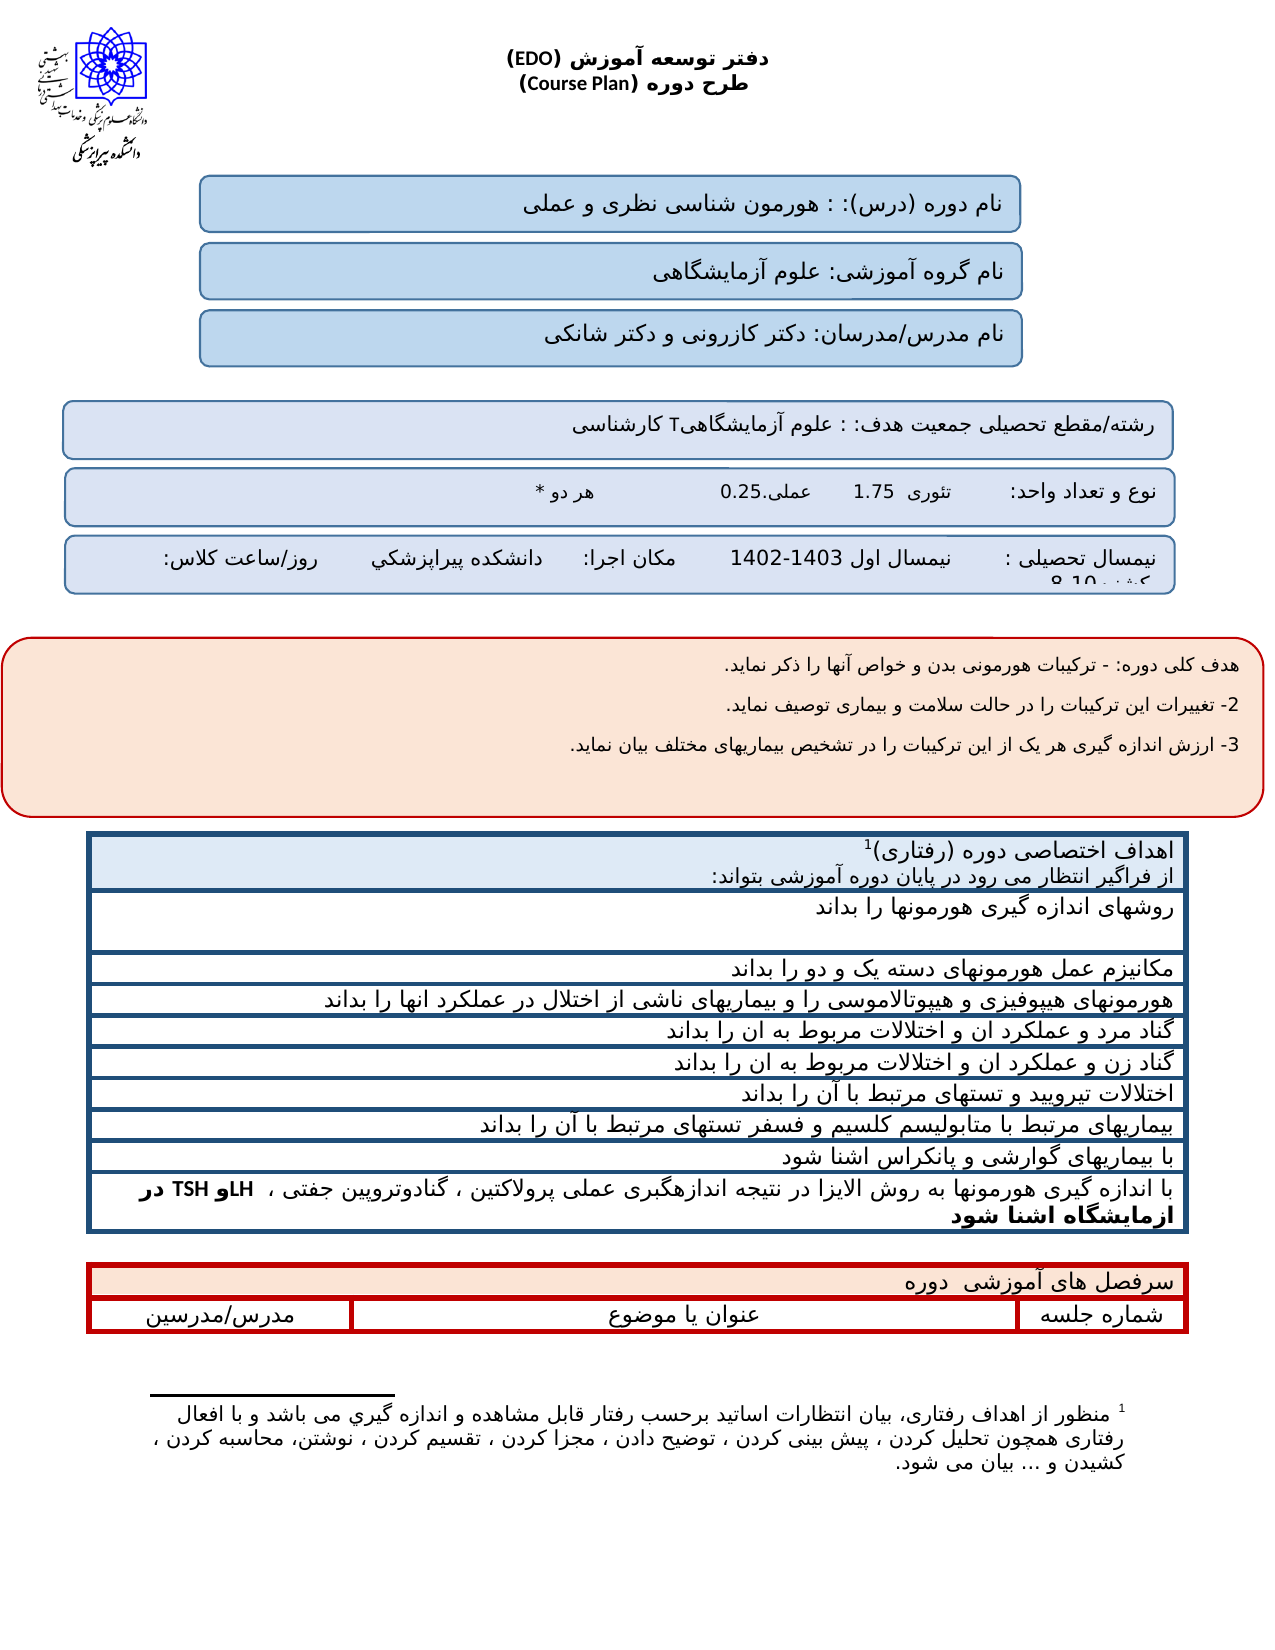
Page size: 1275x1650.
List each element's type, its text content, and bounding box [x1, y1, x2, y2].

table_header سرفصل های آموزشی دوره [92, 1268, 1183, 1294]
picture [18, 25, 159, 172]
table_cell با اندازه گیری هورمونها به روش الایزا در نتیجه اندازهگبری عملی پرولاکتین ، گنادوتروپین جفتی ، LHو TSH در ازمایشگاه اشنا شود [92, 1174, 1183, 1229]
table_cell بیماریهای مرتبط با متابولیسم کلسیم و فسفر تستهای مرتبط با آن را بداند [92, 1112, 1183, 1138]
table_cell عنوان یا موضوع [354, 1301, 1015, 1329]
table_cell اختلالات تیرویید و تستهای مرتبط با آن را بداند [92, 1080, 1183, 1107]
table_cell شماره جلسه [1020, 1301, 1183, 1329]
table_cell هورمونهای هیپوفیزی و هیپوتالاموسی را و بیماریهای ناشی از اختلال در عملکرد انها را بداند [92, 986, 1183, 1013]
table_cell مکانیزم عمل هورمونهای دسته یک و دو را بداند [92, 955, 1183, 981]
table_cell گناد مرد و عملکرد ان و اختلالات مربوط به ان را بداند [92, 1018, 1183, 1044]
table_header اهداف اختصاصی دوره (رفتاری) از فراگیر انتظار می رود در پایان دوره آموزشی بتواند: [92, 837, 1183, 888]
table_cell با بیماریهای گوارشی و پانکراس اشنا شود [92, 1143, 1183, 1169]
table_cell مدرس/مدرسین [92, 1301, 349, 1329]
table_cell گناد زن و عملکرد ان و اختلالات مربوط به ان را بداند [92, 1049, 1183, 1076]
table_cell روشهای اندازه گیری هورمونها را بداند [92, 893, 1183, 950]
